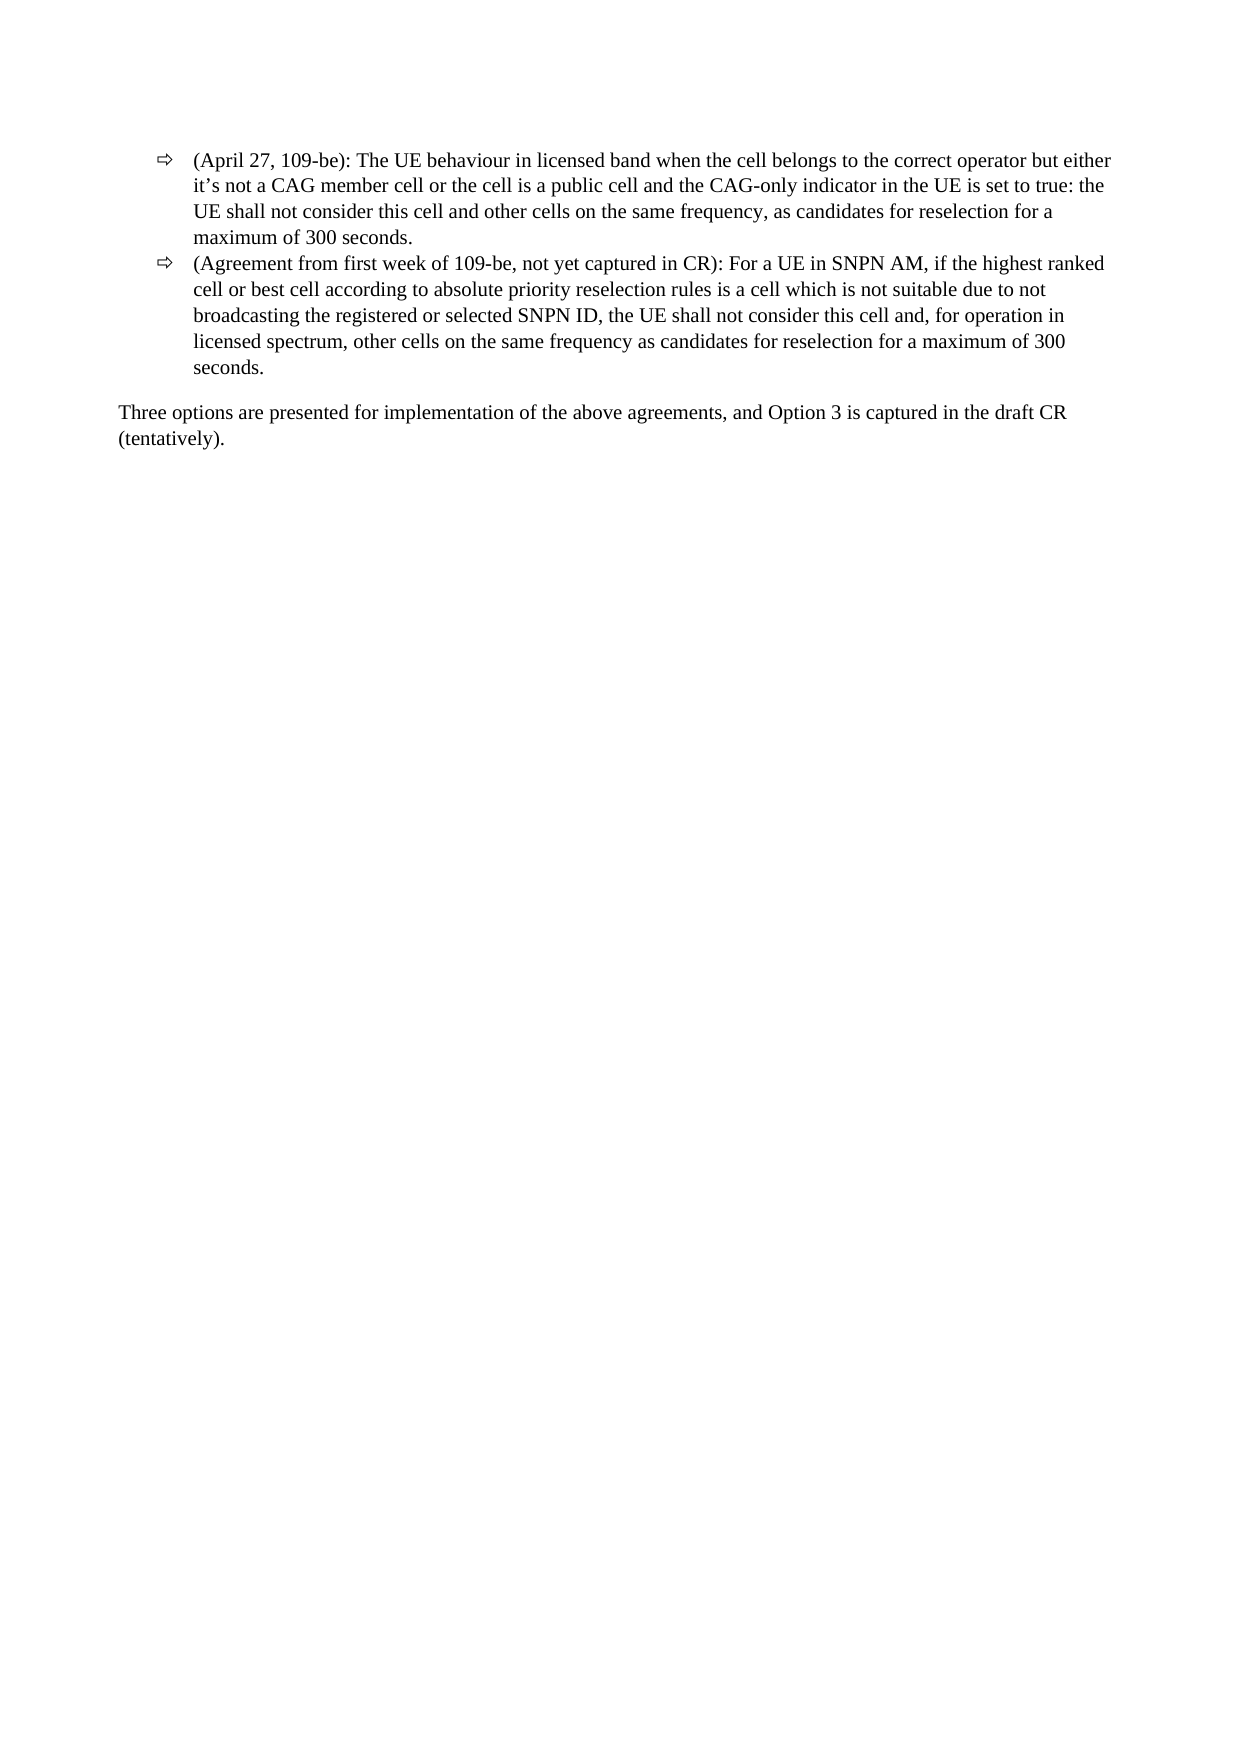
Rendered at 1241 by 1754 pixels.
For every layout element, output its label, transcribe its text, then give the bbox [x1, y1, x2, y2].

list (Agreement from first week of 109-be, not yet captured in CR): For a UE in SNPN AM, if the highest ranked cell or best cell according to absolute priority reselection rules is a cell which is not suitable due to not broadcasting the registered or selected SNPN ID, the UE shall not consider this cell and, for operation in licensed spectrum, other cells on the same frequency as candidates for reselection for a maximum of 300 seconds. [156, 251, 1122, 379]
list (April 27, 109-be): The UE behaviour in licensed band when the cell belongs to the correct operator but either it’s not a CAG member cell or the cell is a public cell and the CAG-only indicator in the UE is set to true: the UE shall not consider this cell and other cells on the same frequency, as candidates for reselection for a maximum of 300 seconds. [156, 147, 1122, 249]
text Three options are presented for implementation of the above agreements, and Option 3 is captured in the draft CR (tentatively). [118, 400, 1122, 450]
